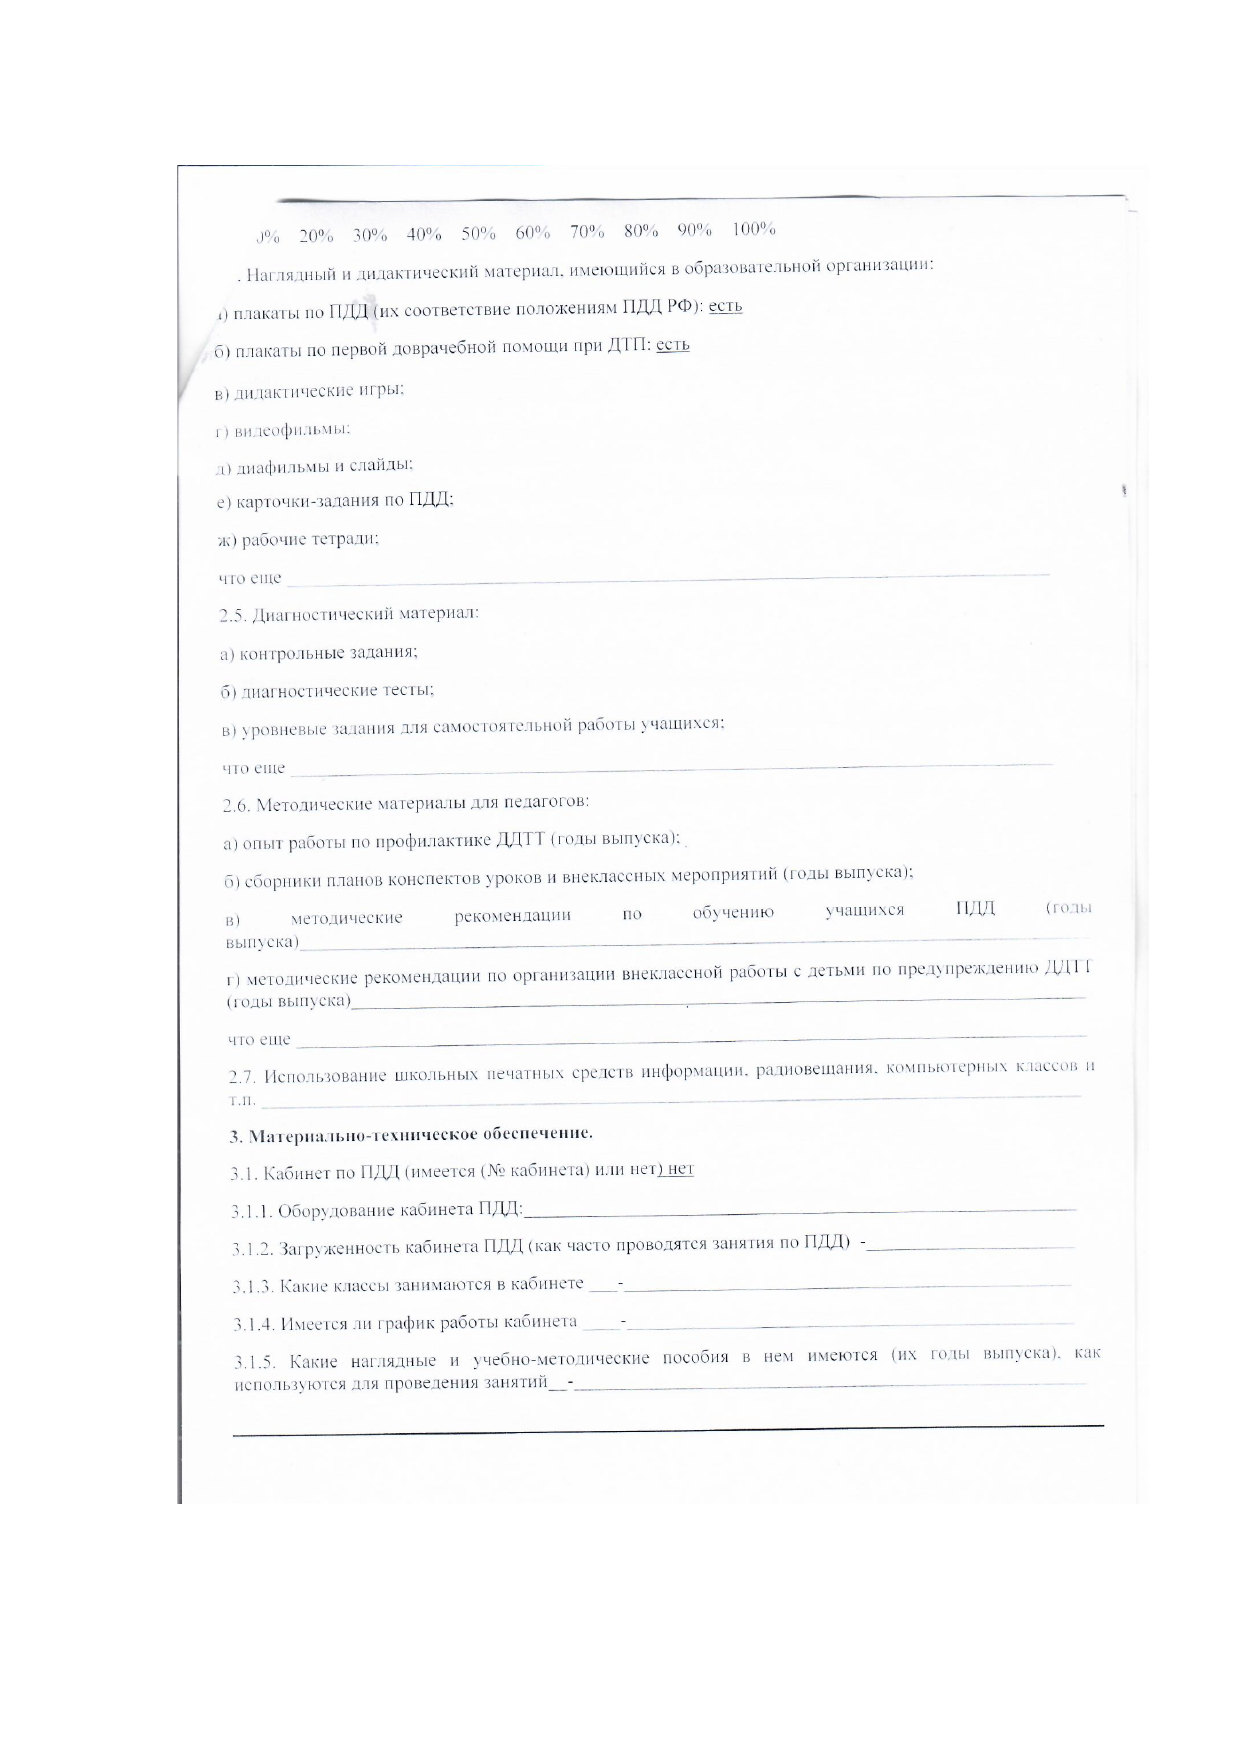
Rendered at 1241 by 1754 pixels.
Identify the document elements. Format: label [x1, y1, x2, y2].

picture [177, 165, 1151, 1504]
